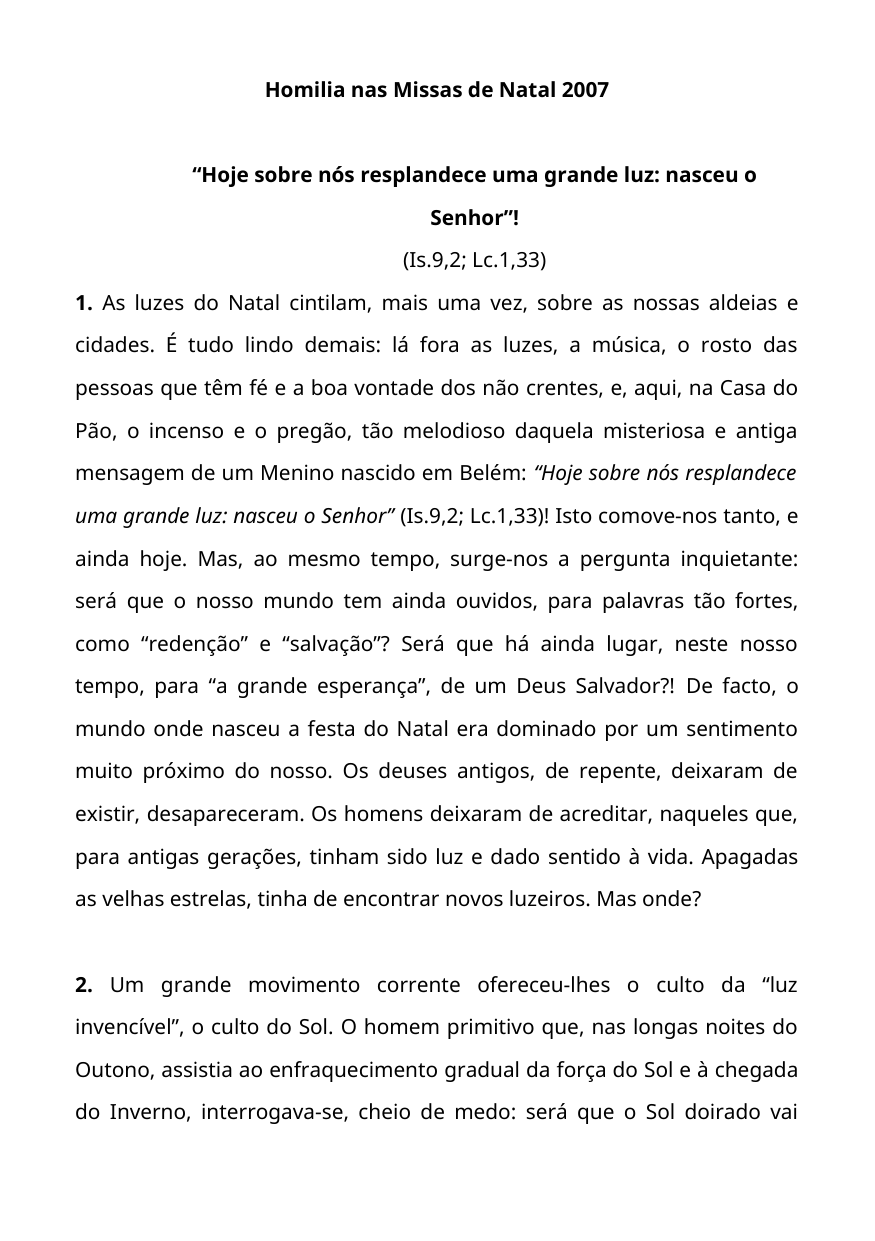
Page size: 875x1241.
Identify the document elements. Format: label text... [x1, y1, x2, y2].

list “Hoje sobre nós resplandece uma grande luz: nasceu o Senhor”! [150, 160, 799, 231]
text 1. As luzes do Natal cintilam, mais uma vez, sobre as nossas aldeias e cidades. É tudo lindo demais: lá fora as luzes, a música, o rosto das pessoas que têm fé e a boa vontade dos não crentes, e, aqui, na Casa do Pão, o incenso e o pregão, tão melodioso daquela misteriosa e antiga mensagem de um Menino nascido em Belém: “Hoje sobre nós resplandece uma grande luz: nasceu o Senhor” (Is.9,2; Lc.1,33)! Isto comove-nos tanto, e ainda hoje. Mas, ao mesmo tempo, surge-nos a pergunta inquietante: será que o nosso mundo tem ainda ouvidos, para palavras tão fortes, como “redenção” e “salvação”? Será que há ainda lugar, neste nosso tempo, para “a grande esperança”, de um Deus Salvador?! De facto, o mundo onde nasceu a festa do Natal era dominado por um sentimento muito próximo do nosso. Os deuses antigos, de repente, deixaram de existir, desapareceram. Os homens deixaram de acreditar, naqueles que, para antigas gerações, tinham sido luz e dado sentido à vida. Apagadas as velhas estrelas, tinha de encontrar novos luzeiros. Mas onde? [75, 288, 799, 913]
list (Is.9,2; Lc.1,33) [150, 245, 799, 274]
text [75, 970, 799, 1126]
text Homilia nas Missas de Natal 2007 [75, 75, 799, 103]
